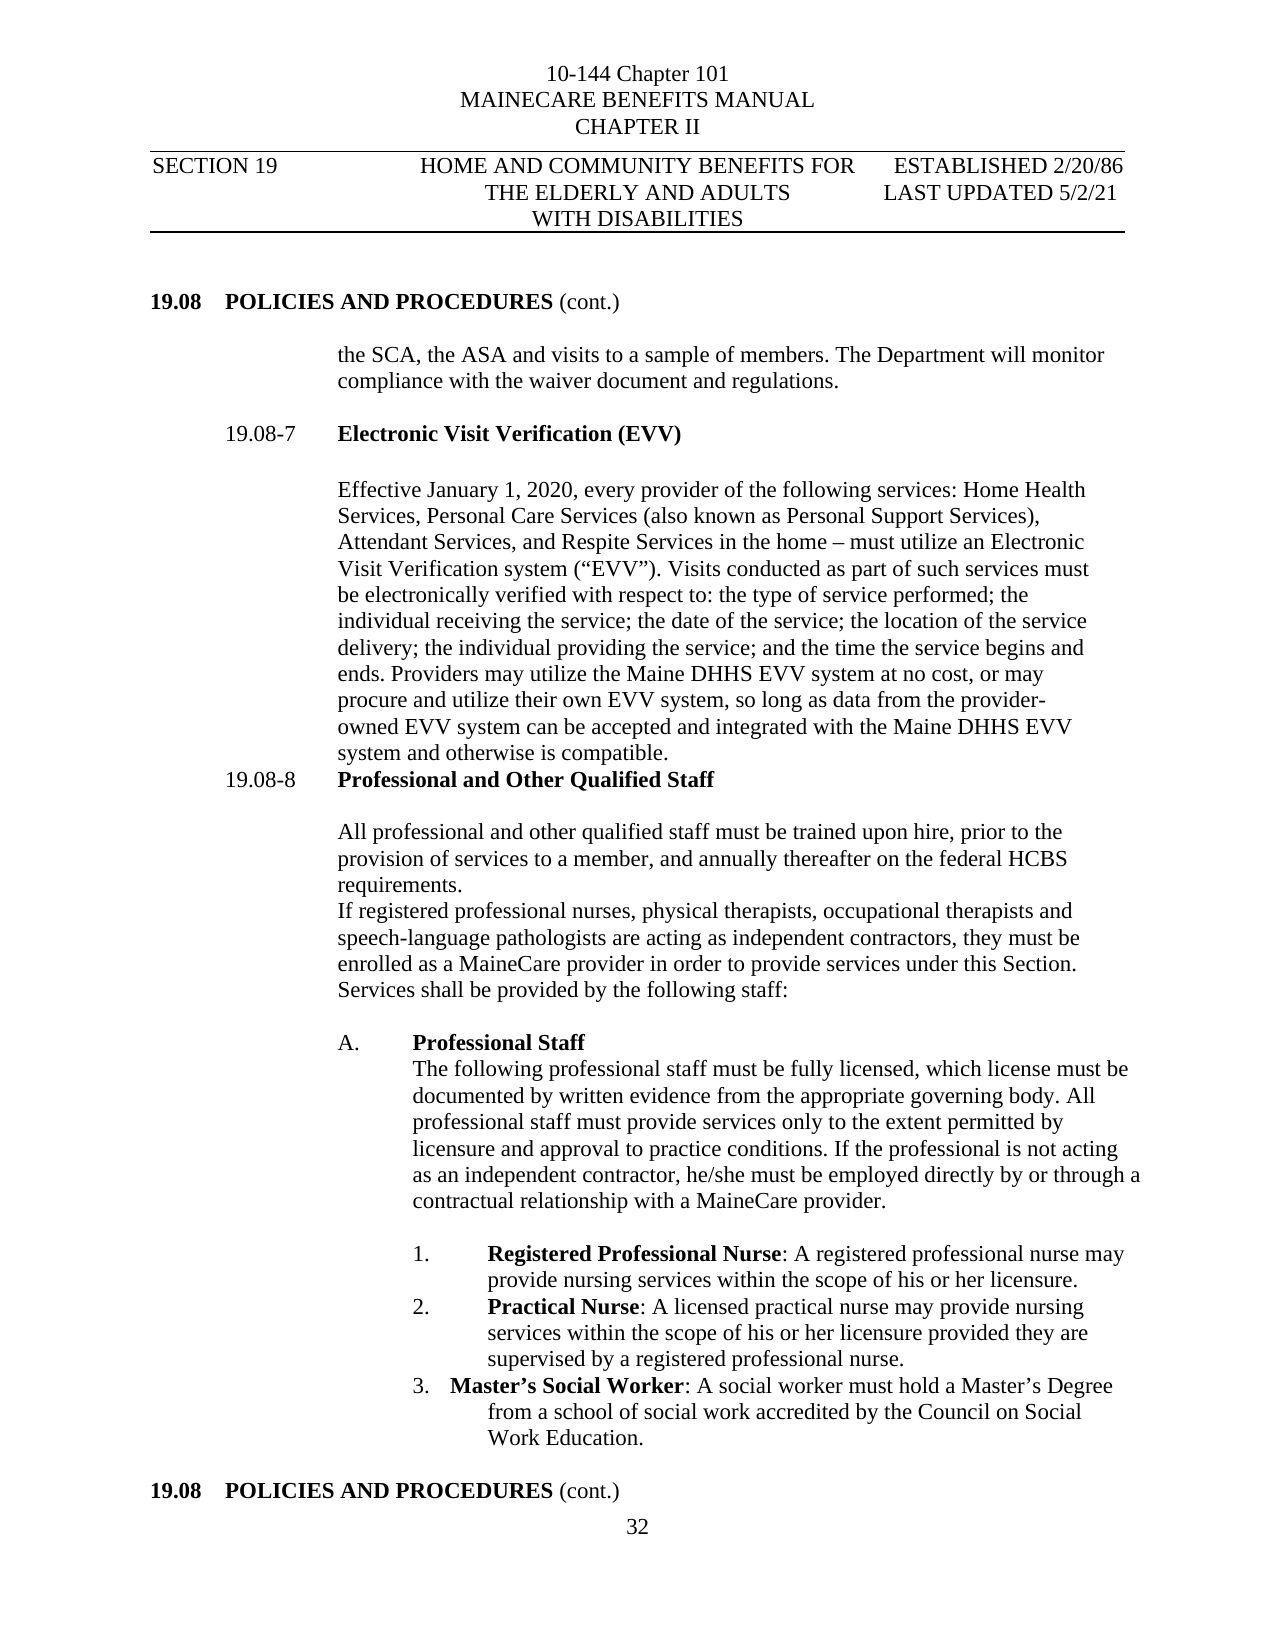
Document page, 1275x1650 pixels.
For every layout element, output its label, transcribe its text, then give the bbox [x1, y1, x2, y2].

text 19.08-7 Electronic Visit Verification (EVV) [225, 420, 1125, 447]
text 19.08 POLICIES AND PROCEDURES (cont.) [150, 288, 1125, 315]
list Registered Professional Nurse: A registered professional nurse may provide nursing services within the scope of his or her licensure. [412, 1240, 1125, 1293]
list Practical Nurse: A licensed practical nurse may provide nursing services within the scope of his or her licensure provided they are supervised by a registered professional nurse. [412, 1293, 1125, 1372]
text Effective January 1, 2020, every provider of the following services: Home Health Services, Personal Care Services (also known as Personal Support Services), Attendant Services, and Respite Services in the home – must utilize an Electronic Visit Verification system (“EVV”). Visits conducted as part of such services must be electronically verified with respect to: the type of service performed; the individual receiving the service; the date of the service; the location of the service delivery; the individual providing the service; and the time the service begins and ends. Providers may utilize the Maine DHHS EVV system at no cost, or may procure and utilize their own EVV system, so long as data from the provider-owned EVV system can be accepted and integrated with the Maine DHHS EVV system and otherwise is compatible. [337, 476, 1106, 766]
text All professional and other qualified staff must be trained upon hire, prior to the provision of services to a member, and annually thereafter on the federal HCBS requirements. [337, 818, 1125, 897]
text A. Professional Staff [337, 1029, 1125, 1056]
text 19.08 POLICIES AND PROCEDURES (cont.) [150, 1477, 1125, 1503]
text If registered professional nurses, physical therapists, occupational therapists and speech-language pathologists are acting as independent contractors, they must be enrolled as a MaineCare provider in order to provide services under this Section. Services shall be provided by the following staff: [337, 897, 1125, 1003]
text The following professional staff must be fully licensed, which license must be documented by written evidence from the appropriate governing body. All professional staff must provide services only to the extent permitted by licensure and approval to practice conditions. If the professional is not acting as an independent contractor, he/she must be employed directly by or through a contractual relationship with a MaineCare provider. [412, 1056, 1144, 1214]
text 19.08-8 Professional and Other Qualified Staff [225, 766, 1125, 792]
text the SCA, the ASA and visits to a sample of members. The Department will monitor compliance with the waiver document and regulations. [337, 341, 1125, 394]
list Master’s Social Worker: A social worker must hold a Master’s Degree from a school of social work accredited by the Council on Social Work Education. [412, 1372, 1125, 1451]
